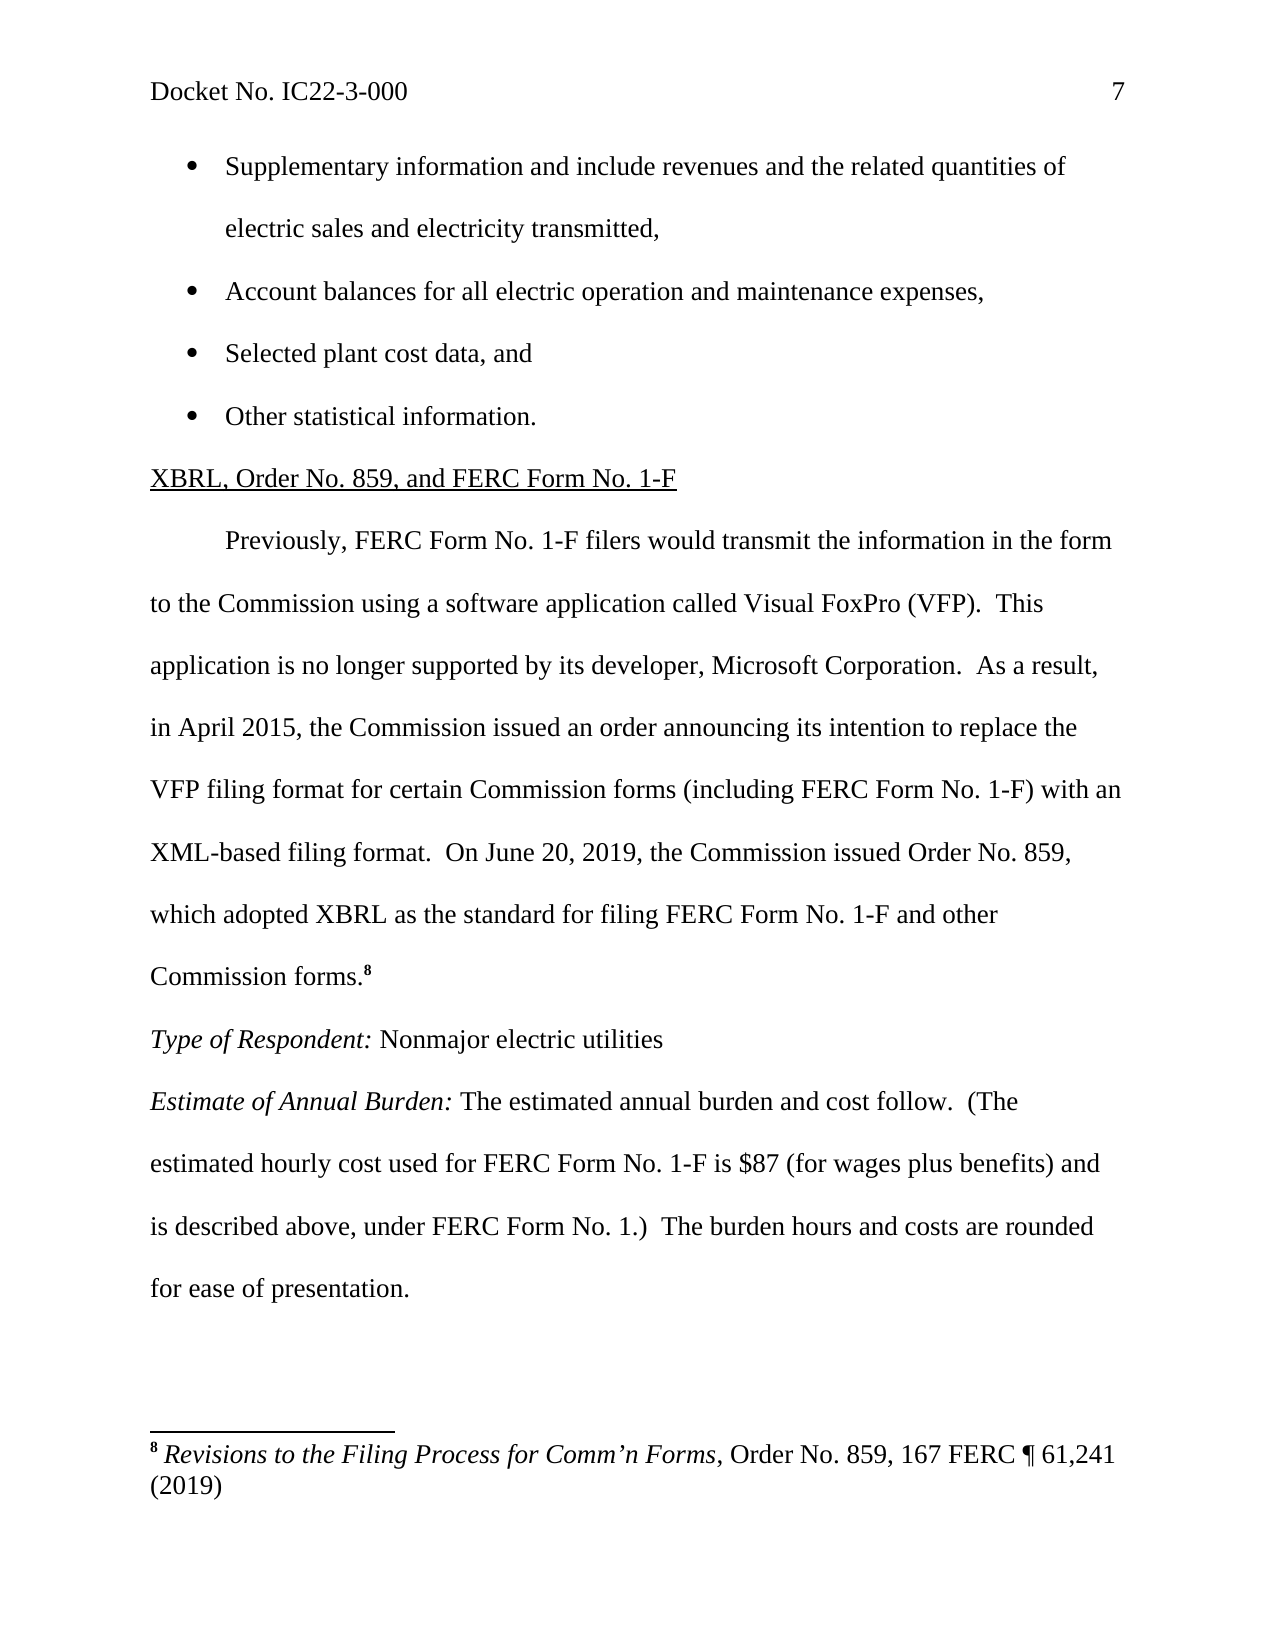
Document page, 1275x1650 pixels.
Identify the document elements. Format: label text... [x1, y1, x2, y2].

text Estimate of Annual Burden: The estimated annual burden and cost follow. (The estimated hourly cost used for FERC Form No. 1-F is $87 (for wages plus benefits) and is described above, under FERC Form No. 1.) The burden hours and costs are rounded for ease of presentation. [150, 1085, 1125, 1303]
list Supplementary information and include revenues and the related quantities of electric sales and electricity transmitted, [187, 150, 1125, 243]
text XBRL, Order No. 859, and FERC Form No. 1-F [150, 462, 1125, 493]
text Previously, FERC Form No. 1-F filers would transmit the information in the form to the Commission using a software application called Visual FoxPro (VFP). This application is no longer supported by its developer, Microsoft Corporation. As a result, in April 2015, the Commission issued an order announcing its intention to replace the VFP filing format for certain Commission forms (including FERC Form No. 1-F) with an XML-based filing format. On June 20, 2019, the Commission issued Order No. 859, which adopted XBRL as the standard for filing FERC Form No. 1-F and other Commission forms. [150, 524, 1125, 992]
list Account balances for all electric operation and maintenance expenses, [187, 275, 1125, 306]
text Type of Respondent: Nonmajor electric utilities [150, 1023, 1125, 1054]
list Selected plant cost data, and [187, 337, 1125, 368]
list Other statistical information. [187, 400, 1125, 431]
